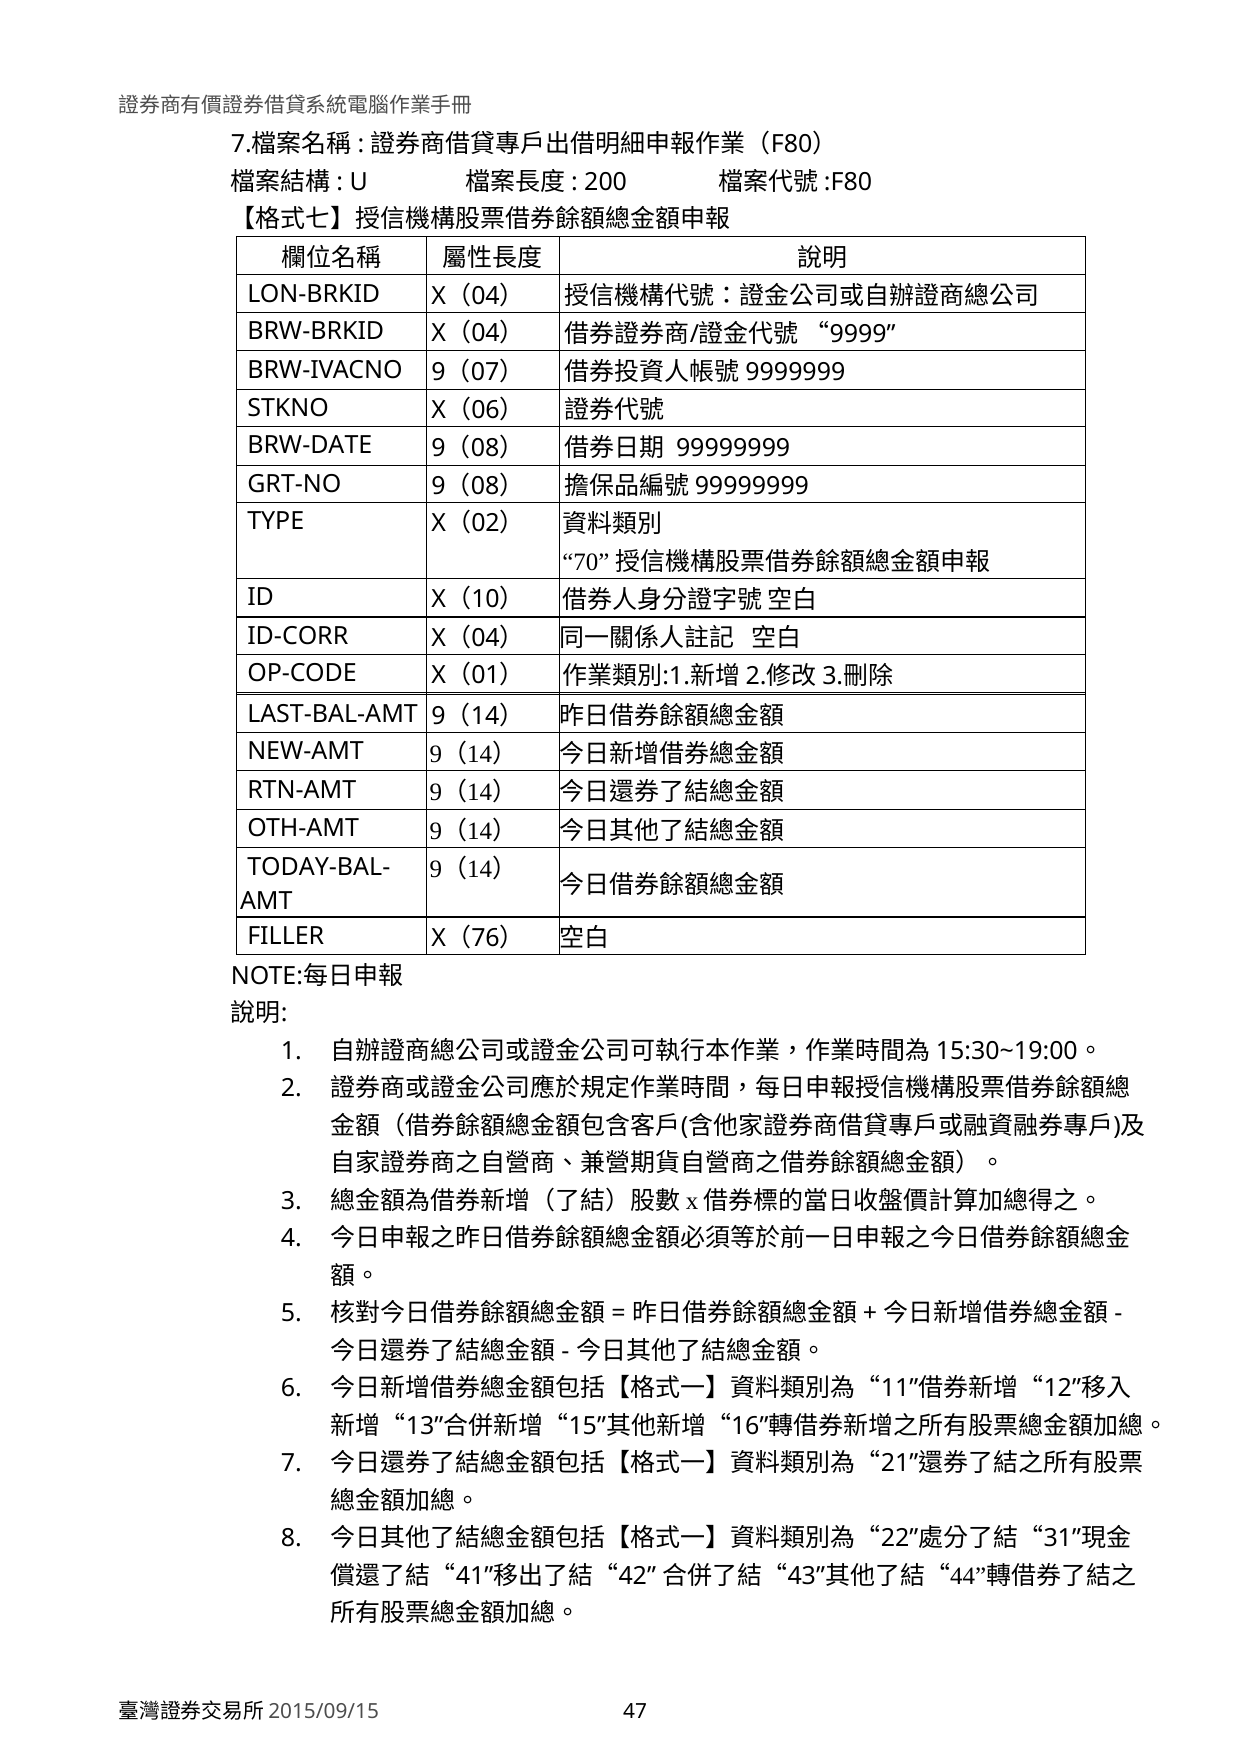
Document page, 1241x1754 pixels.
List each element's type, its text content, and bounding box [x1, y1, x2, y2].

list 總金額為借券新增（了結）股數x借券標的當日收盤價計算加總得之。 [281, 1180, 1152, 1217]
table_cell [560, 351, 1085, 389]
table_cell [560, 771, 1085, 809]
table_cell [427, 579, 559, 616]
text 說明: [118, 992, 1152, 1030]
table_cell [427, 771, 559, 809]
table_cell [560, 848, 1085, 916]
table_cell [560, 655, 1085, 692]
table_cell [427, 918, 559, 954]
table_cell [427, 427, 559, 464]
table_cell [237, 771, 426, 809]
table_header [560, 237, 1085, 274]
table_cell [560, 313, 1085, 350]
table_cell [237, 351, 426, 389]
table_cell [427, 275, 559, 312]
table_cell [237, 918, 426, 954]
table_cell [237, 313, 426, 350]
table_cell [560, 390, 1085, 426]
list 核對今日借券餘額總金額 = 昨日借券餘額總金額 + 今日新增借券總金額 - 今日還券了結總金額 - 今日其他了結總金額。 [281, 1292, 1152, 1367]
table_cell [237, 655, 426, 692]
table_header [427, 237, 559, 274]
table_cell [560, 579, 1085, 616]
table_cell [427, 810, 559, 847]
text 【格式七】授信機構股票借券餘額總金額申報 [231, 198, 1152, 236]
list 今日還券了結總金額包括【格式一】資料類別為“21”還券了結之所有股票總金額加總。 [281, 1442, 1152, 1517]
list 今日其他了結總金額包括【格式一】資料類別為“22”處分了結“31”現金償還了結“41”移出了結“42” 合併了結“43”其他了結“44”轉借券了結之所有股票總金額加總。 [281, 1517, 1152, 1630]
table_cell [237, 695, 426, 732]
list 今日申報之昨日借券餘額總金額必須等於前一日申報之今日借券餘額總金額。 [281, 1217, 1152, 1292]
list 證券商或證金公司應於規定作業時間，每日申報授信機構股票借券餘額總金額（借券餘額總金額包含客戶(含他家證券商借貸專戶或融資融券專戶)及自家證券商之自營商、兼營期貨自營商之借券餘額總金額）。 [281, 1067, 1152, 1180]
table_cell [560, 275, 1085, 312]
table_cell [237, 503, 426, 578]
list 自辦證商總公司或證金公司可執行本作業，作業時間為15:30~19:00。 [281, 1030, 1152, 1067]
text 檔案結構 : U 檔案長度 : 200 檔案代號 :F80 [231, 161, 1152, 198]
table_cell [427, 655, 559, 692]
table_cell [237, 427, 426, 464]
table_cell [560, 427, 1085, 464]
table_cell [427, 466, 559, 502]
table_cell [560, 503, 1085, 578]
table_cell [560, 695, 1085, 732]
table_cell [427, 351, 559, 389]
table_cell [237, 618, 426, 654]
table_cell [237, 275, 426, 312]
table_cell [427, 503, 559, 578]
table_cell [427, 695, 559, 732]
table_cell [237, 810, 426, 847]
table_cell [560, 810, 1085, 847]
text NOTE:每日申報 [231, 955, 1152, 992]
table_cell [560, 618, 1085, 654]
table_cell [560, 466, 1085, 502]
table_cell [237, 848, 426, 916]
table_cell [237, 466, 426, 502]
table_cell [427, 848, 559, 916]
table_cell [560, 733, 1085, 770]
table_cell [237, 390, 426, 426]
text 7.檔案名稱 : 證券商借貸專戶出借明細申報作業（F80） [231, 123, 1152, 161]
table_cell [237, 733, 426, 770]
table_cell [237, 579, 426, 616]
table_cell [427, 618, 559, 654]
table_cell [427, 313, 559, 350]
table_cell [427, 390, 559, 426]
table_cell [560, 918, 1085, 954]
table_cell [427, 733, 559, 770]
list 今日新增借券總金額包括【格式一】資料類別為“11”借券新增“12”移入新增“13”合併新增“15”其他新增“16”轉借券新增之所有股票總金額加總。 [281, 1367, 1152, 1442]
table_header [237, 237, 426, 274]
